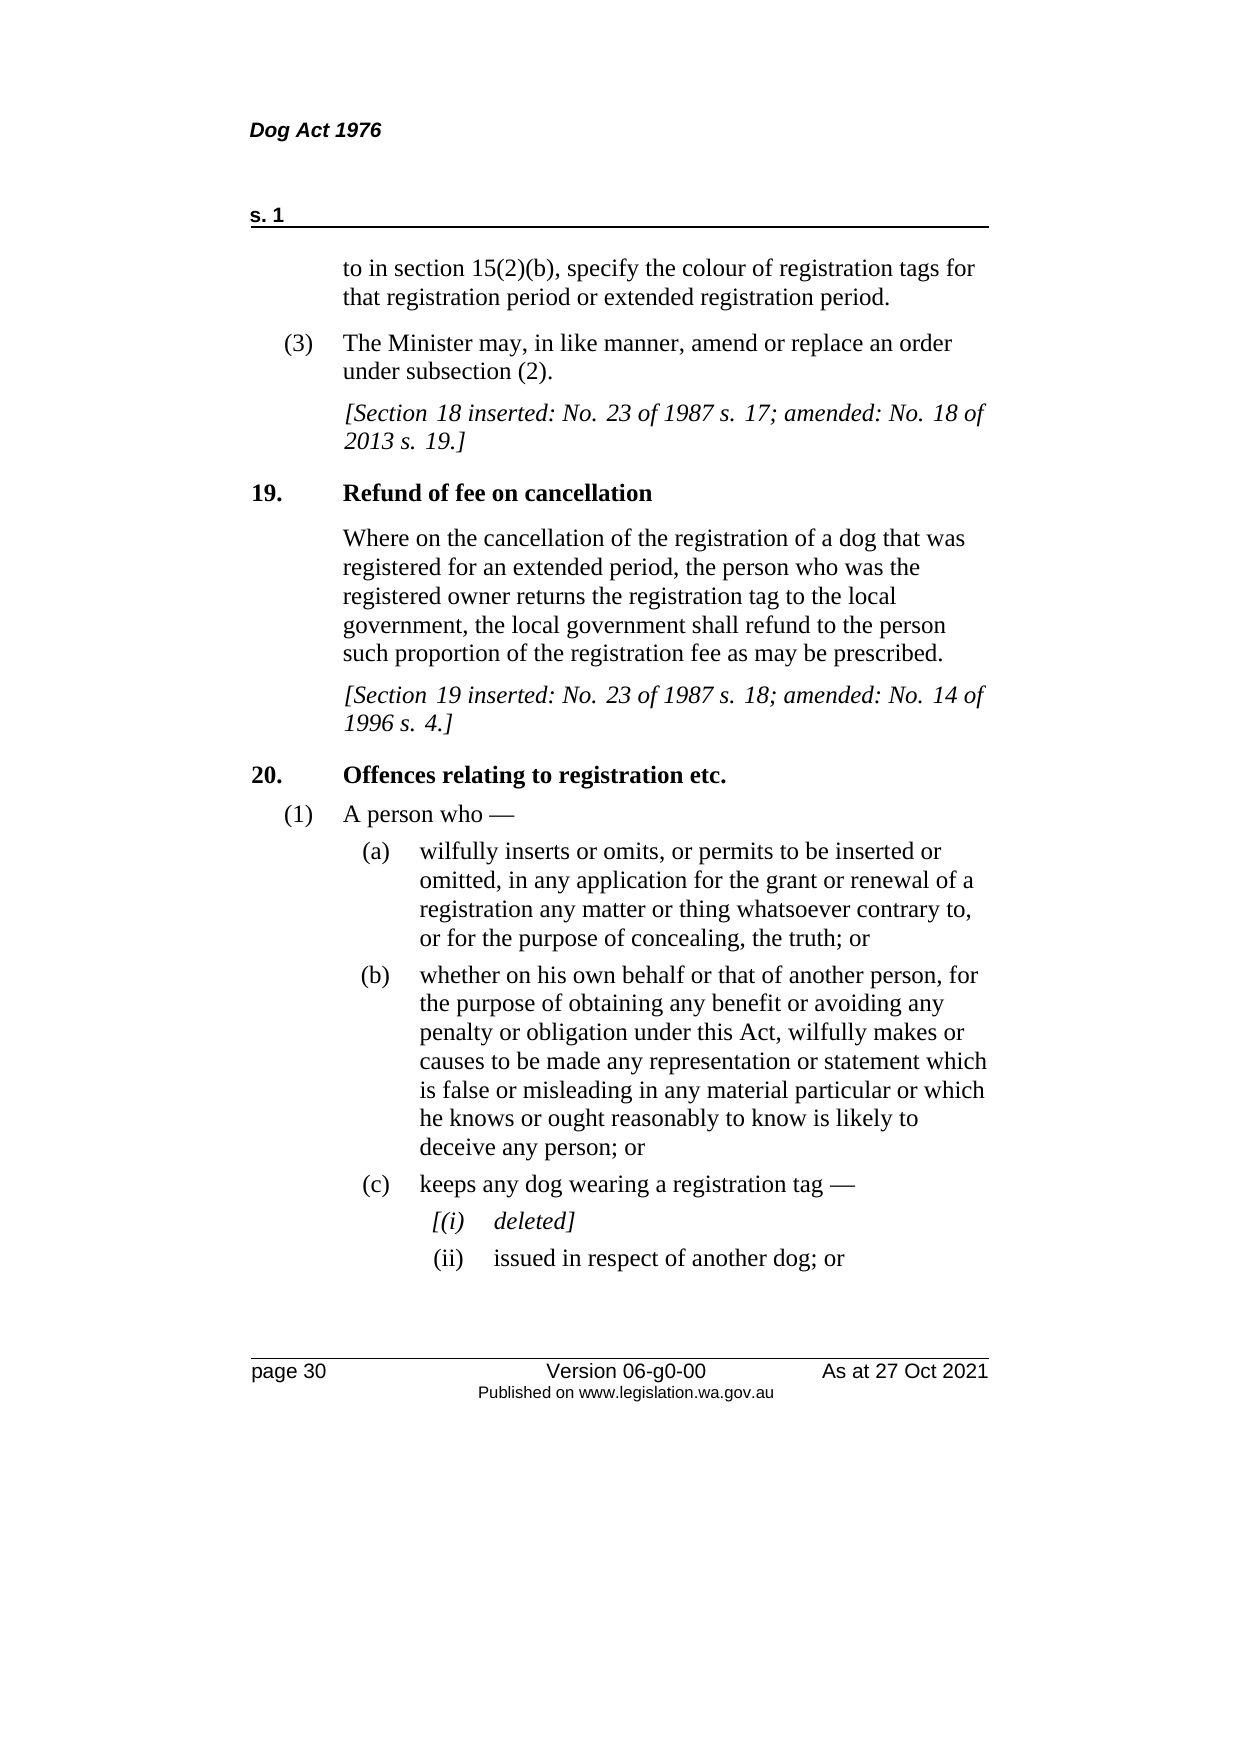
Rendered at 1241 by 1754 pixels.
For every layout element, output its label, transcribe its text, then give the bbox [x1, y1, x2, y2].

text (3) The Minister may, in like manner, amend or replace an order under subsection (2). [251, 328, 989, 385]
text (b) whether on his own behalf or that of another person, for the purpose of obtaining any benefit or avoiding any penalty or obligation under this Act, wilfully makes or causes to be made any representation or statement which is false or misleading in any material particular or which he knows or ought reasonably to know is likely to deceive any person; or [251, 960, 989, 1161]
text (c) keeps any dog wearing a registration tag — [251, 1169, 989, 1198]
subtitle 20. Offences relating to registration etc. [251, 760, 989, 789]
text Where on the cancellation of the registration of a dog that was registered for an extended period, the person who was the registered owner returns the registration tag to the local government, the local government shall refund to the person such proportion of the registration fee as may be prescribed. [251, 523, 989, 667]
text (a) wilfully inserts or omits, or permits to be inserted or omitted, in any application for the grant or renewal of a registration any matter or thing whatsoever contrary to, or for the purpose of concealing, the truth; or [251, 836, 989, 951]
text (ii) issued in respect of another dog; or [251, 1243, 989, 1272]
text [251, 253, 989, 311]
text [(i) deleted] [251, 1206, 989, 1235]
text [Section 19 inserted: No. 23 of 1987 s. 18; amended: No. 14 of 1996 s. 4.] [251, 680, 989, 737]
text [Section 18 inserted: No. 23 of 1987 s. 17; amended: No. 18 of 2013 s. 19.] [251, 398, 989, 455]
text (1) A person who — [251, 799, 989, 828]
subtitle 19. Refund of fee on cancellation [251, 478, 989, 507]
